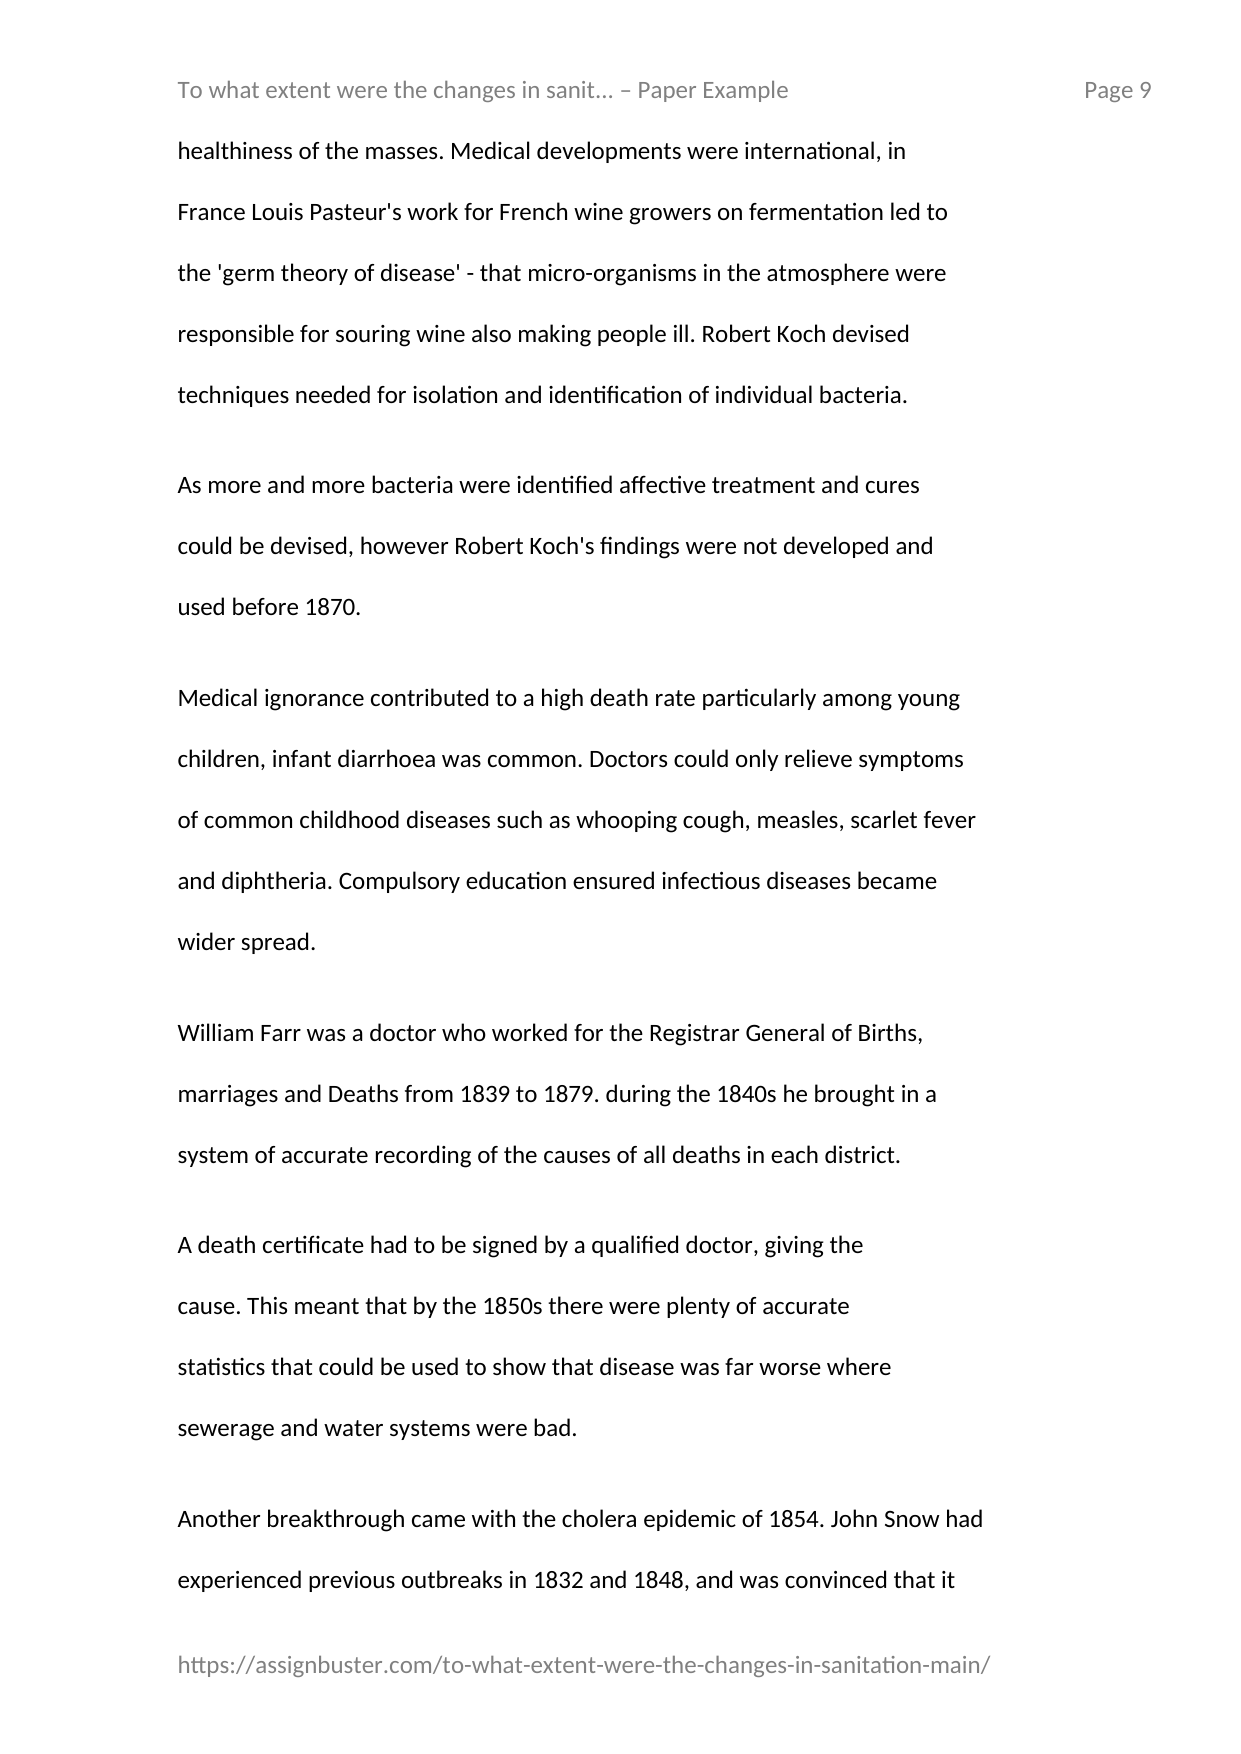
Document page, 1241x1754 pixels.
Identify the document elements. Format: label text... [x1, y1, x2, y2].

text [177, 1503, 1152, 1594]
text As more and more bacteria were identified affective treatment and cures could be devised, however Robert Koch's findings were not developed and used before 1870. [177, 469, 1152, 622]
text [177, 135, 1152, 409]
text William Farr was a doctor who worked for the Registrar General of Births, marriages and Deaths from 1839 to 1879. during the 1840s he brought in a system of accurate recording of the causes of all deaths in each district. [177, 1017, 1152, 1169]
text Medical ignorance contributed to a high death rate particularly among young children, infant diarrhoea was common. Doctors could only relieve symptoms of common childhood diseases such as whooping cough, measles, scarlet fever and diphtheria. Compulsory education ensured infectious diseases became wider spread. [177, 682, 1152, 957]
text A death certificate had to be signed by a qualified doctor, giving the cause. This meant that by the 1850s there were plenty of accurate statistics that could be used to show that disease was far worse where sewerage and water systems were bad. [177, 1229, 1152, 1443]
